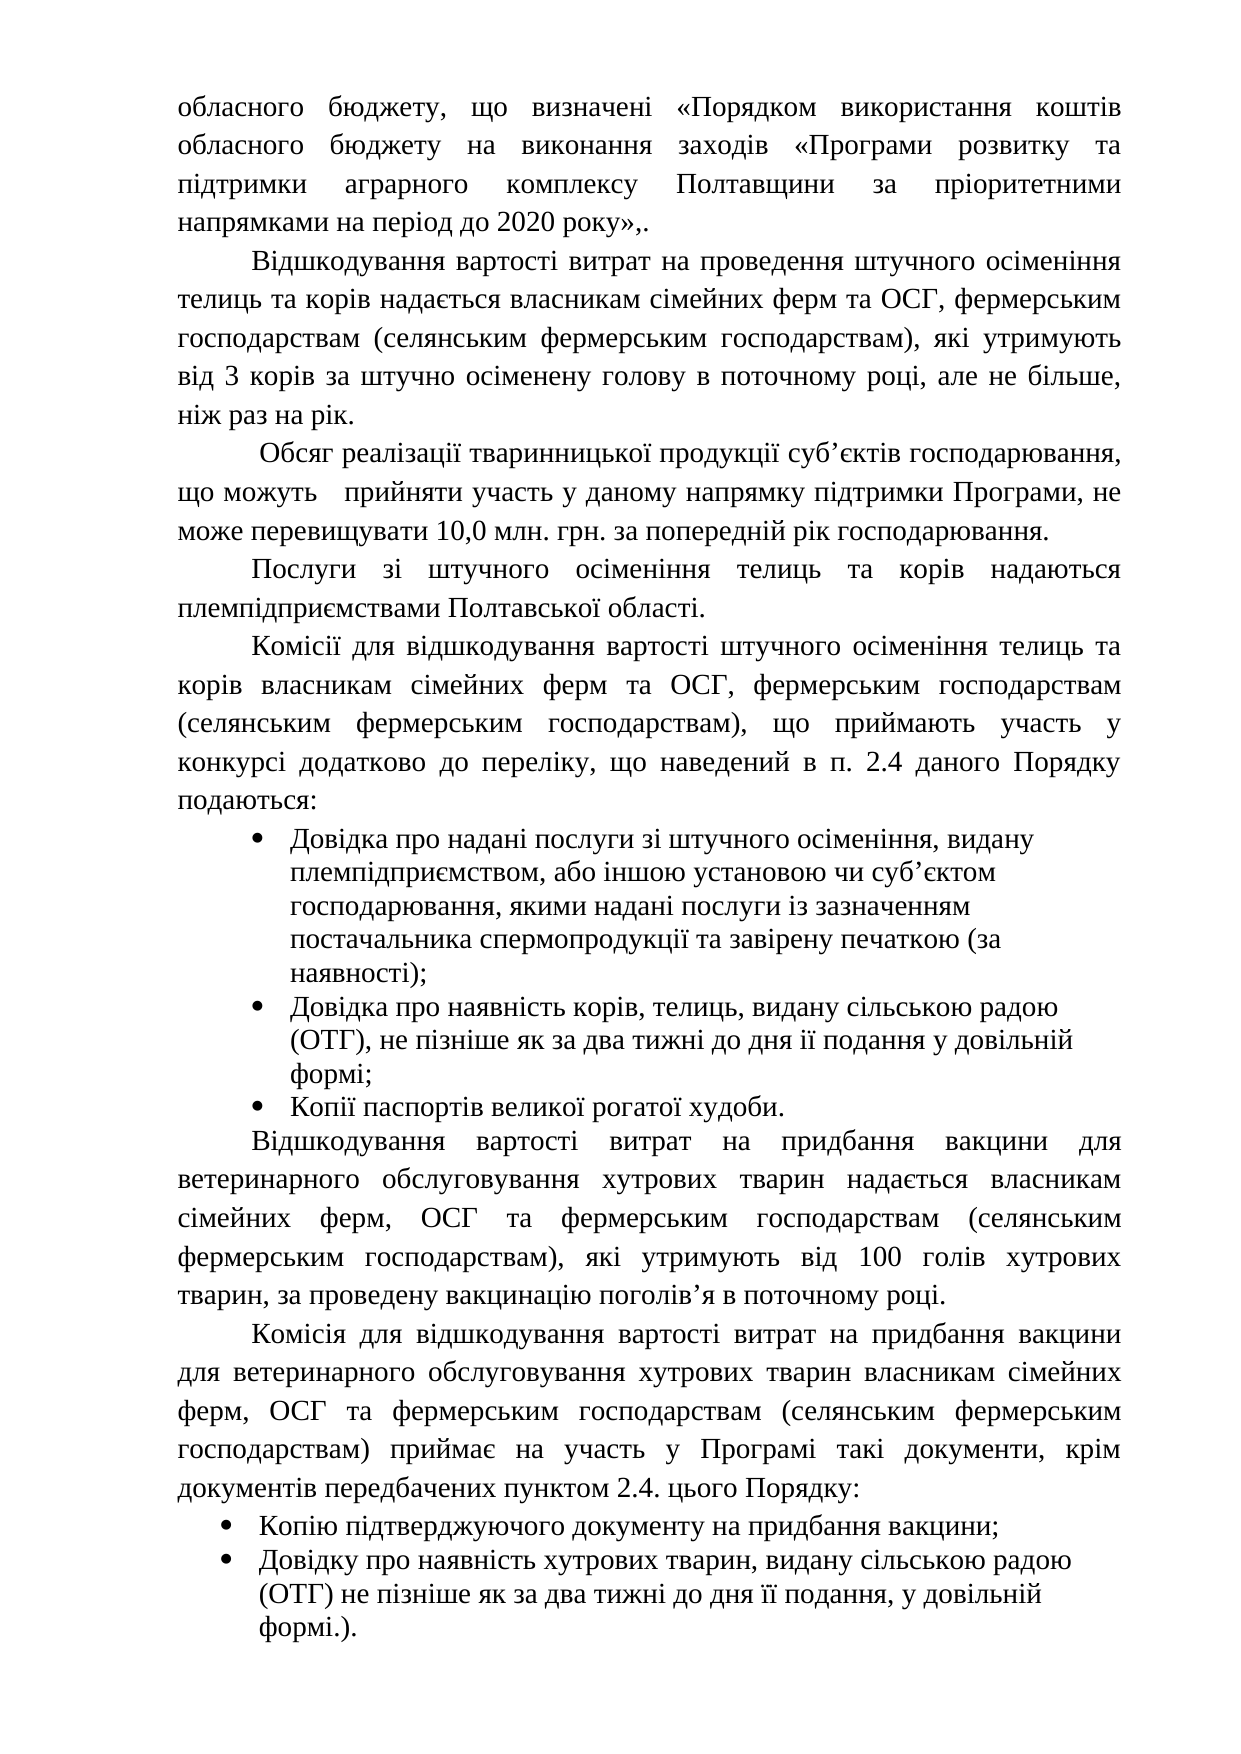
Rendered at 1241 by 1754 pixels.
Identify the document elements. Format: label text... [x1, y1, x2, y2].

list Копію підтверджуючого документу на придбання вакцини; [221, 1508, 1122, 1542]
text Комісії для відшкодування вартості штучного осіменіння телиць та корів власникам сімейних ферм та ОСГ, фермерським господарствам (селянським фермерським господарствам), що приймають участь у конкурсі додатково до переліку, що наведений в п. 2.4 даного Порядку подаються: [177, 628, 1122, 816]
text Відшкодування вартості витрат на проведення штучного осіменіння телиць та корів надається власникам сімейних ферм та ОСГ, фермерським господарствам (селянським фермерським господарствам), які утримують від 3 корів за штучно осіменену голову в поточному році, але не більше, ніж раз на рік. [177, 243, 1122, 431]
list Довідка про наявність корів, телиць, видану сільською радою (ОТГ), не пізніше як за два тижні до дня ії подання у довільній формі; [252, 989, 1122, 1089]
text Послуги зі штучного осіменіння телиць та корів надаються племпідприємствами Полтавської області. [177, 551, 1122, 623]
text Комісія для відшкодування вартості витрат на придбання вакцини для ветеринарного обслуговування хутрових тварин власникам сімейних ферм, ОСГ та фермерським господарствам (селянським фермерським господарствам) приймає на участь у Програмі такі документи, крім документів передбачених пунктом 2.4. цього Порядку: [177, 1316, 1122, 1503]
text Обсяг реалізації тваринницької продукції суб’єктів господарювання, що можуть прийняти участь у даному напрямку підтримки Програми, не може перевищувати 10,0 млн. грн. за попередній рік господарювання. [177, 436, 1122, 546]
text Відшкодування вартості витрат на придбання вакцини для ветеринарного обслуговування хутрових тварин надається власникам сімейних ферм, ОСГ та фермерським господарствам (селянським фермерським господарствам), які утримують від 100 голів хутрових тварин, за проведену вакцинацію поголів’я в поточному році. [177, 1123, 1122, 1311]
list Довідку про наявність хутрових тварин, видану сільською радою (ОТГ) не пізніше як за два тижні до дня її подання, у довільній формі.). [221, 1542, 1122, 1643]
list Довідка про надані послуги зі штучного осіменіння, видану племпідприємством, або іншою установою чи суб’єктом господарювання, якими надані послуги із зазначенням постачальника спермопродукції та завірену печаткою (за наявності); [252, 821, 1122, 989]
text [177, 89, 1122, 238]
list Копії паспортів великої рогатої худоби. [252, 1089, 1122, 1123]
